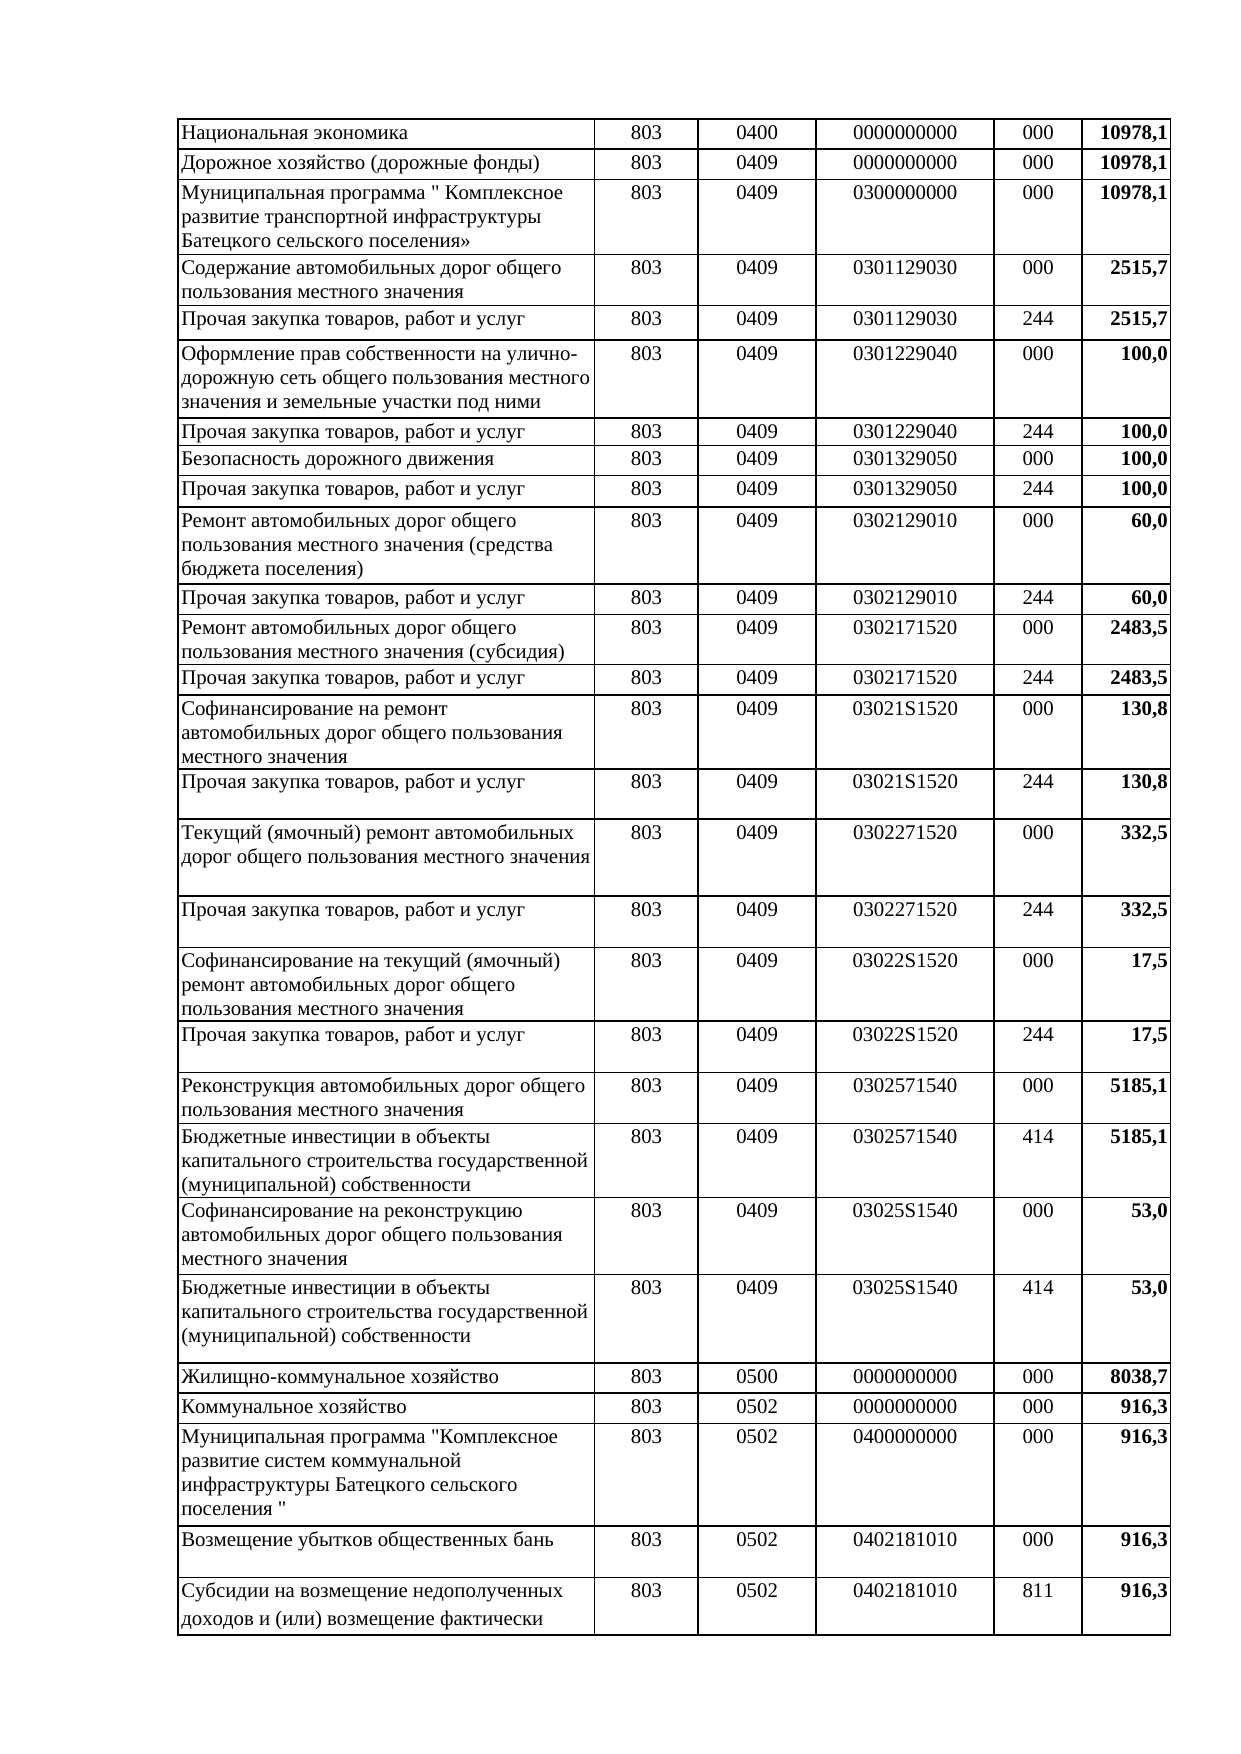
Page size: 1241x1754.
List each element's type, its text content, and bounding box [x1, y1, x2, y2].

table_cell Муниципальная программа "Комплексное развитие систем коммунальной инфраструктуры Батецкого сельского поселения " [179, 1424, 594, 1525]
table_cell 244 [995, 419, 1081, 444]
table_cell 916,3 [1083, 1578, 1170, 1634]
table_cell 000 [995, 446, 1081, 475]
table_cell Прочая закупка товаров, работ и услуг [179, 585, 594, 614]
table_cell 130,8 [1083, 696, 1170, 768]
table_cell 17,5 [1083, 1022, 1170, 1071]
table_cell 803 [595, 306, 697, 339]
table_cell Оформление прав собственности на улично-дорожную сеть общего пользования местного значения и земельные участки под ними [179, 341, 594, 417]
table_cell 0301129030 [817, 255, 993, 305]
table_cell 803 [595, 150, 697, 178]
table_cell Безопасность дорожного движения [179, 446, 594, 475]
table_cell 0409 [699, 1073, 815, 1123]
table_cell Муниципальная программа " Комплексное развитие транспортной инфраструктуры Батецкого сельского поселения» [179, 180, 594, 253]
table_cell Реконструкция автомобильных дорог общего пользования местного значения [179, 1073, 594, 1123]
table_cell 0409 [699, 948, 815, 1020]
table_cell 803 [595, 1275, 697, 1362]
table_cell 0301329050 [817, 446, 993, 475]
table_cell 0409 [699, 1022, 815, 1071]
table_cell 803 [595, 897, 697, 946]
table_cell 916,3 [1083, 1394, 1170, 1422]
table_cell 0000000000 [817, 1394, 993, 1422]
table_cell 2483,5 [1083, 615, 1170, 663]
table_cell Софинансирование на ремонт автомобильных дорог общего пользования местного значения [179, 696, 594, 768]
table_cell 10978,1 [1083, 150, 1170, 178]
table_cell 803 [595, 1578, 697, 1634]
table_cell 2483,5 [1083, 665, 1170, 694]
table_cell 17,5 [1083, 948, 1170, 1020]
table_cell Прочая закупка товаров, работ и услуг [179, 665, 594, 694]
table_cell 0302171520 [817, 615, 993, 663]
table_cell 244 [995, 770, 1081, 818]
table_cell 2515,7 [1083, 255, 1170, 305]
table_cell 0409 [699, 341, 815, 417]
table_cell 803 [595, 341, 697, 417]
table_cell 0000000000 [817, 150, 993, 178]
table_cell 0502 [699, 1527, 815, 1576]
table_cell 803 [595, 419, 697, 444]
table_cell 0302129010 [817, 508, 993, 583]
table_cell 100,0 [1083, 446, 1170, 475]
table_cell 000 [995, 1424, 1081, 1525]
table_cell 803 [595, 120, 697, 148]
table_cell 0409 [699, 665, 815, 694]
table_cell 244 [995, 306, 1081, 339]
table_cell 60,0 [1083, 585, 1170, 614]
table_cell 0409 [699, 585, 815, 614]
table_cell 0409 [699, 476, 815, 506]
table_cell 916,3 [1083, 1527, 1170, 1576]
table_cell 0409 [699, 306, 815, 339]
table_cell 811 [995, 1578, 1081, 1634]
table_cell 0000000000 [817, 120, 993, 148]
table_cell 0301229040 [817, 341, 993, 417]
table_cell Софинансирование на реконструкцию автомобильных дорог общего пользования местного значения [179, 1198, 594, 1273]
table_cell 803 [595, 1364, 697, 1392]
table_cell 0000000000 [817, 1364, 993, 1392]
table_cell 803 [595, 615, 697, 663]
table_cell 03025S1540 [817, 1198, 993, 1273]
table_cell 000 [995, 820, 1081, 895]
table_cell 916,3 [1083, 1424, 1170, 1525]
table_cell 2515,7 [1083, 306, 1170, 339]
table_cell 0302171520 [817, 665, 993, 694]
table_cell 0409 [699, 615, 815, 663]
table_cell Бюджетные инвестиции в объекты капитального строительства государственной (муниципальной) собственности [179, 1275, 594, 1362]
table_cell 803 [595, 770, 697, 818]
table_cell 0409 [699, 770, 815, 818]
table_cell 0409 [699, 150, 815, 178]
table_cell 803 [595, 820, 697, 895]
table_cell 244 [995, 665, 1081, 694]
table_cell 244 [995, 476, 1081, 506]
table_cell 0300000000 [817, 180, 993, 253]
table_cell Бюджетные инвестиции в объекты капитального строительства государственной (муниципальной) собственности [179, 1124, 594, 1196]
table_cell Ремонт автомобильных дорог общего пользования местного значения (средства бюджета поселения) [179, 508, 594, 583]
table_cell 000 [995, 341, 1081, 417]
table_cell 10978,1 [1083, 120, 1170, 148]
table_cell 803 [595, 1527, 697, 1576]
table_cell 332,5 [1083, 897, 1170, 946]
table_cell 8038,7 [1083, 1364, 1170, 1392]
table_cell 803 [595, 585, 697, 614]
table_cell 0402181010 [817, 1527, 993, 1576]
table_cell 803 [595, 665, 697, 694]
table_cell Прочая закупка товаров, работ и услуг [179, 770, 594, 818]
table_cell 03021S1520 [817, 696, 993, 768]
table_cell 100,0 [1083, 476, 1170, 506]
table_cell 5185,1 [1083, 1073, 1170, 1123]
table_cell 0409 [699, 897, 815, 946]
table_cell 0409 [699, 820, 815, 895]
table_cell 803 [595, 180, 697, 253]
table_cell Прочая закупка товаров, работ и услуг [179, 419, 594, 444]
table_cell 803 [595, 1424, 697, 1525]
table_cell 244 [995, 1022, 1081, 1071]
table_cell Софинансирование на текущий (ямочный) ремонт автомобильных дорог общего пользования местного значения [179, 948, 594, 1020]
table_cell Национальная экономика [179, 120, 594, 148]
table_cell 803 [595, 1124, 697, 1196]
table_cell 0301329050 [817, 476, 993, 506]
table_cell 0409 [699, 1275, 815, 1362]
table_cell 0302271520 [817, 820, 993, 895]
table_cell 100,0 [1083, 341, 1170, 417]
table_cell 803 [595, 1198, 697, 1273]
table_cell 803 [595, 948, 697, 1020]
table_cell 53,0 [1083, 1275, 1170, 1362]
table_cell 0409 [699, 419, 815, 444]
table_cell 000 [995, 150, 1081, 178]
table_cell 0409 [699, 1198, 815, 1273]
table_cell 03022S1520 [817, 948, 993, 1020]
table_cell 03022S1520 [817, 1022, 993, 1071]
table_cell 0400 [699, 120, 815, 148]
table_cell 803 [595, 446, 697, 475]
table_cell 03021S1520 [817, 770, 993, 818]
table_cell 0301229040 [817, 419, 993, 444]
table_cell 414 [995, 1124, 1081, 1196]
table_cell 0400000000 [817, 1424, 993, 1525]
table_cell Прочая закупка товаров, работ и услуг [179, 306, 594, 339]
table_cell Возмещение убытков общественных бань [179, 1527, 594, 1576]
table_cell 0302271520 [817, 897, 993, 946]
table_cell 803 [595, 255, 697, 305]
table_cell 000 [995, 1394, 1081, 1422]
table_cell 60,0 [1083, 508, 1170, 583]
table_cell 0409 [699, 508, 815, 583]
table_cell 100,0 [1083, 419, 1170, 444]
table_cell 332,5 [1083, 820, 1170, 895]
table_cell Прочая закупка товаров, работ и услуг [179, 476, 594, 506]
table_cell 803 [595, 1394, 697, 1422]
table_cell 000 [995, 1198, 1081, 1273]
table_cell 000 [995, 1527, 1081, 1576]
table_cell 803 [595, 1073, 697, 1123]
table_cell Коммунальное хозяйство [179, 1394, 594, 1422]
table_cell 0409 [699, 255, 815, 305]
table_cell 0402181010 [817, 1578, 993, 1634]
table_cell 0409 [699, 180, 815, 253]
table_cell 000 [995, 948, 1081, 1020]
table_cell 000 [995, 180, 1081, 253]
table_cell 0500 [699, 1364, 815, 1392]
table_cell Содержание автомобильных дорог общего пользования местного значения [179, 255, 594, 305]
table_cell 000 [995, 1073, 1081, 1123]
table_cell 000 [995, 1364, 1081, 1392]
table_cell 803 [595, 476, 697, 506]
table_cell 0409 [699, 696, 815, 768]
table_cell 53,0 [1083, 1198, 1170, 1273]
table_cell Текущий (ямочный) ремонт автомобильных дорог общего пользования местного значения [179, 820, 594, 895]
table_cell 0409 [699, 1124, 815, 1196]
table_cell Ремонт автомобильных дорог общего пользования местного значения (субсидия) [179, 615, 594, 663]
table_cell 803 [595, 696, 697, 768]
table_cell 03025S1540 [817, 1275, 993, 1362]
table_cell 000 [995, 508, 1081, 583]
table_cell 244 [995, 897, 1081, 946]
table_cell 10978,1 [1083, 180, 1170, 253]
table_cell 000 [995, 696, 1081, 768]
table_cell 0302571540 [817, 1073, 993, 1123]
table_cell 414 [995, 1275, 1081, 1362]
table_cell 130,8 [1083, 770, 1170, 818]
table_cell 5185,1 [1083, 1124, 1170, 1196]
table_cell 0502 [699, 1578, 815, 1634]
table_cell 0302571540 [817, 1124, 993, 1196]
table_cell 803 [595, 508, 697, 583]
table_cell Прочая закупка товаров, работ и услуг [179, 1022, 594, 1071]
table_cell 000 [995, 255, 1081, 305]
table_cell 0302129010 [817, 585, 993, 614]
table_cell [179, 1578, 594, 1634]
table_cell 0502 [699, 1394, 815, 1422]
table_cell 000 [995, 120, 1081, 148]
table_cell 000 [995, 615, 1081, 663]
table_cell 244 [995, 585, 1081, 614]
table_cell Жилищно-коммунальное хозяйство [179, 1364, 594, 1392]
table_cell 0301129030 [817, 306, 993, 339]
table_cell 0502 [699, 1424, 815, 1525]
table_cell Прочая закупка товаров, работ и услуг [179, 897, 594, 946]
table_cell 0409 [699, 446, 815, 475]
table_cell Дорожное хозяйство (дорожные фонды) [179, 150, 594, 178]
table_cell 803 [595, 1022, 697, 1071]
